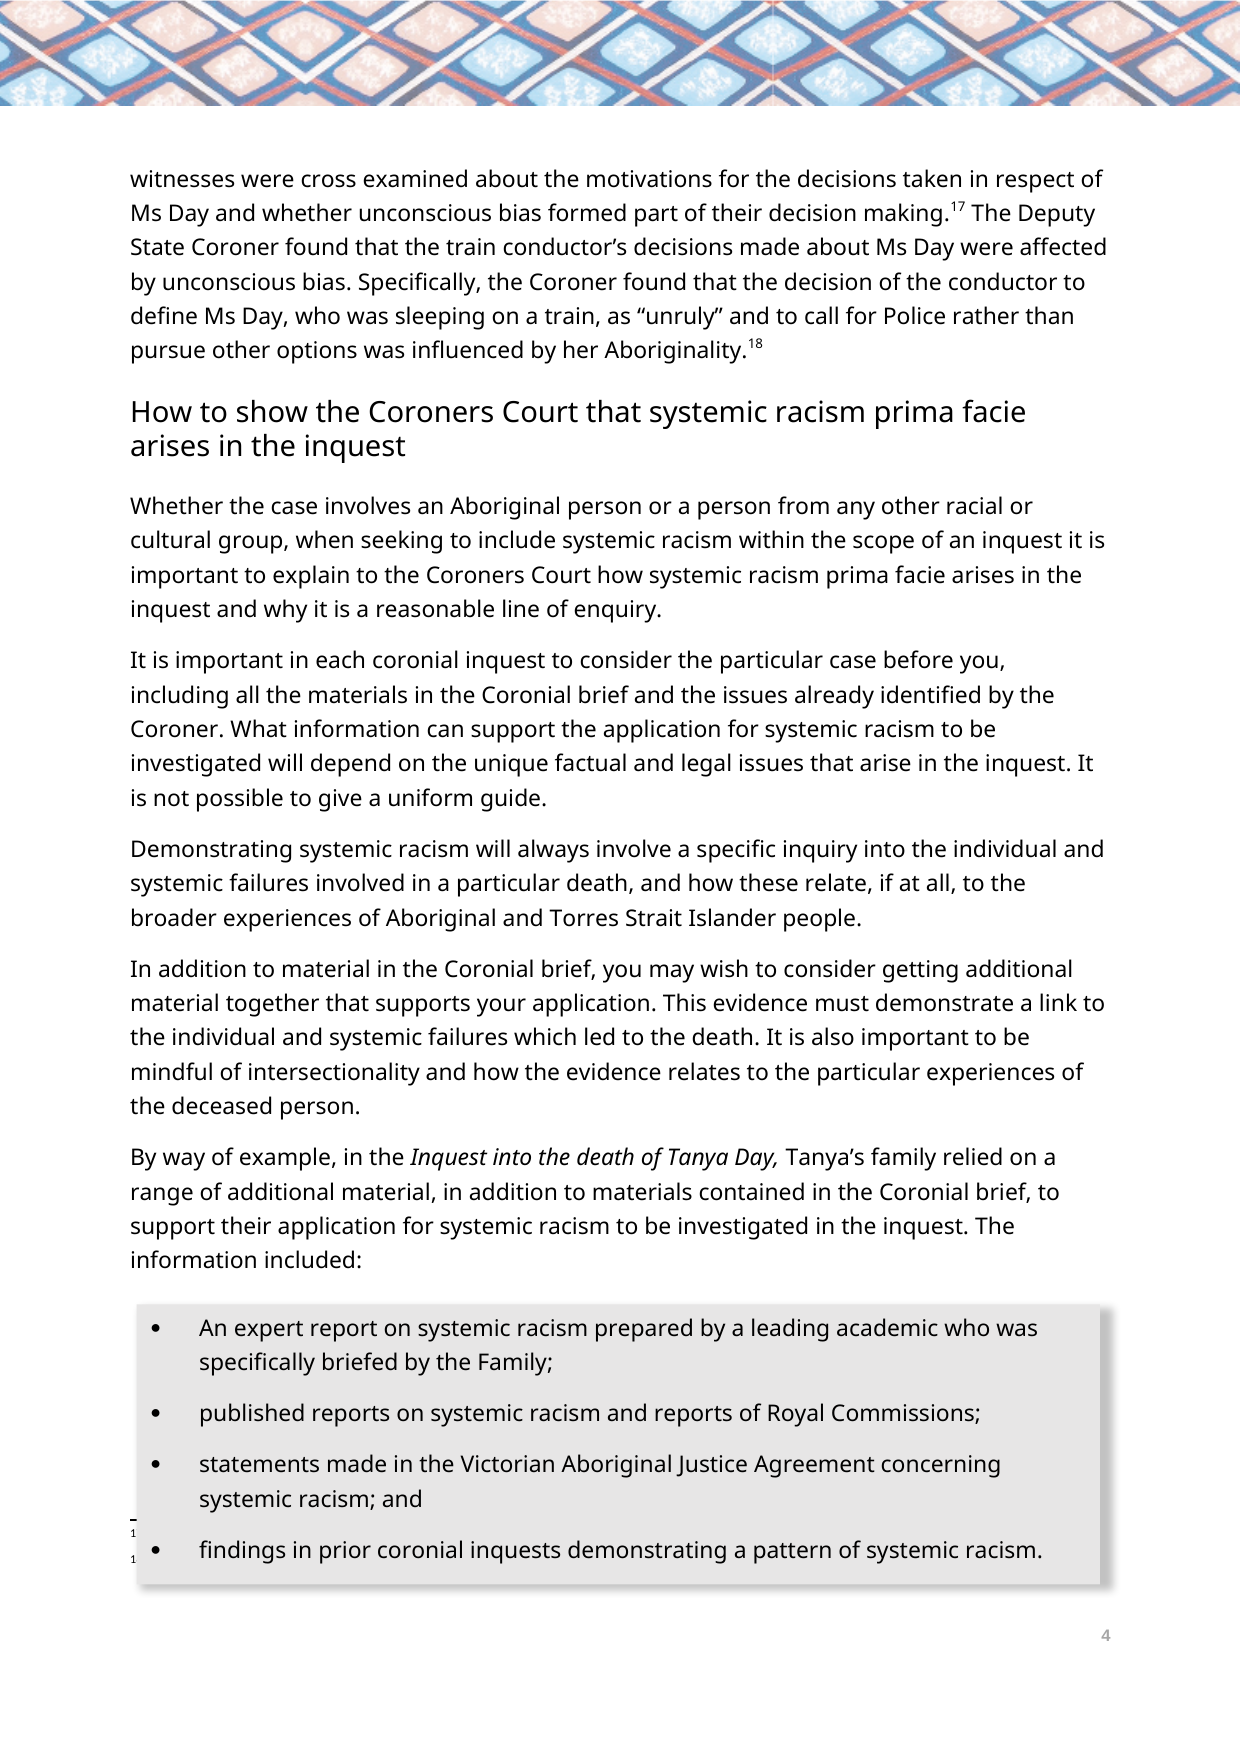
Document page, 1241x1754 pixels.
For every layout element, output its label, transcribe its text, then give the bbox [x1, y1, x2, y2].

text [130, 162, 1110, 366]
text It is important in each coronial inquest to consider the particular case before you, including all the materials in the Coronial brief and the issues already identified by the Coroner. What information can support the application for systemic racism to be investigated will depend on the unique factual and legal issues that arise in the inquest. It is not possible to give a uniform guide. [130, 644, 1110, 813]
text Whether the case involves an Aboriginal person or a person from any other racial or cultural group, when seeking to include systemic racism within the scope of an inquest it is important to explain to the Coroners Court how systemic racism prima facie arises in the inquest and why it is a reasonable line of enquiry. [130, 490, 1110, 624]
subtitle How to show the Coroners Court that systemic racism prima facie arises in the inquest [130, 394, 1110, 465]
text In addition to material in the Coronial brief, you may wish to consider getting additional material together that supports your application. This evidence must demonstrate a link to the individual and systemic failures which led to the death. It is also important to be mindful of intersectionality and how the evidence relates to the particular experiences of the deceased person. [130, 953, 1110, 1121]
text Demonstrating systemic racism will always involve a specific inquiry into the individual and systemic failures involved in a particular death, and how these relate, if at all, to the broader experiences of Aboriginal and Torres Strait Islander people. [130, 833, 1110, 933]
text By way of example, in the Inquest into the death of Tanya Day, Tanya’s family relied on a range of additional material, in addition to materials contained in the Coronial brief, to support their application for systemic racism to be investigated in the inquest. The information included: [130, 1141, 1110, 1276]
